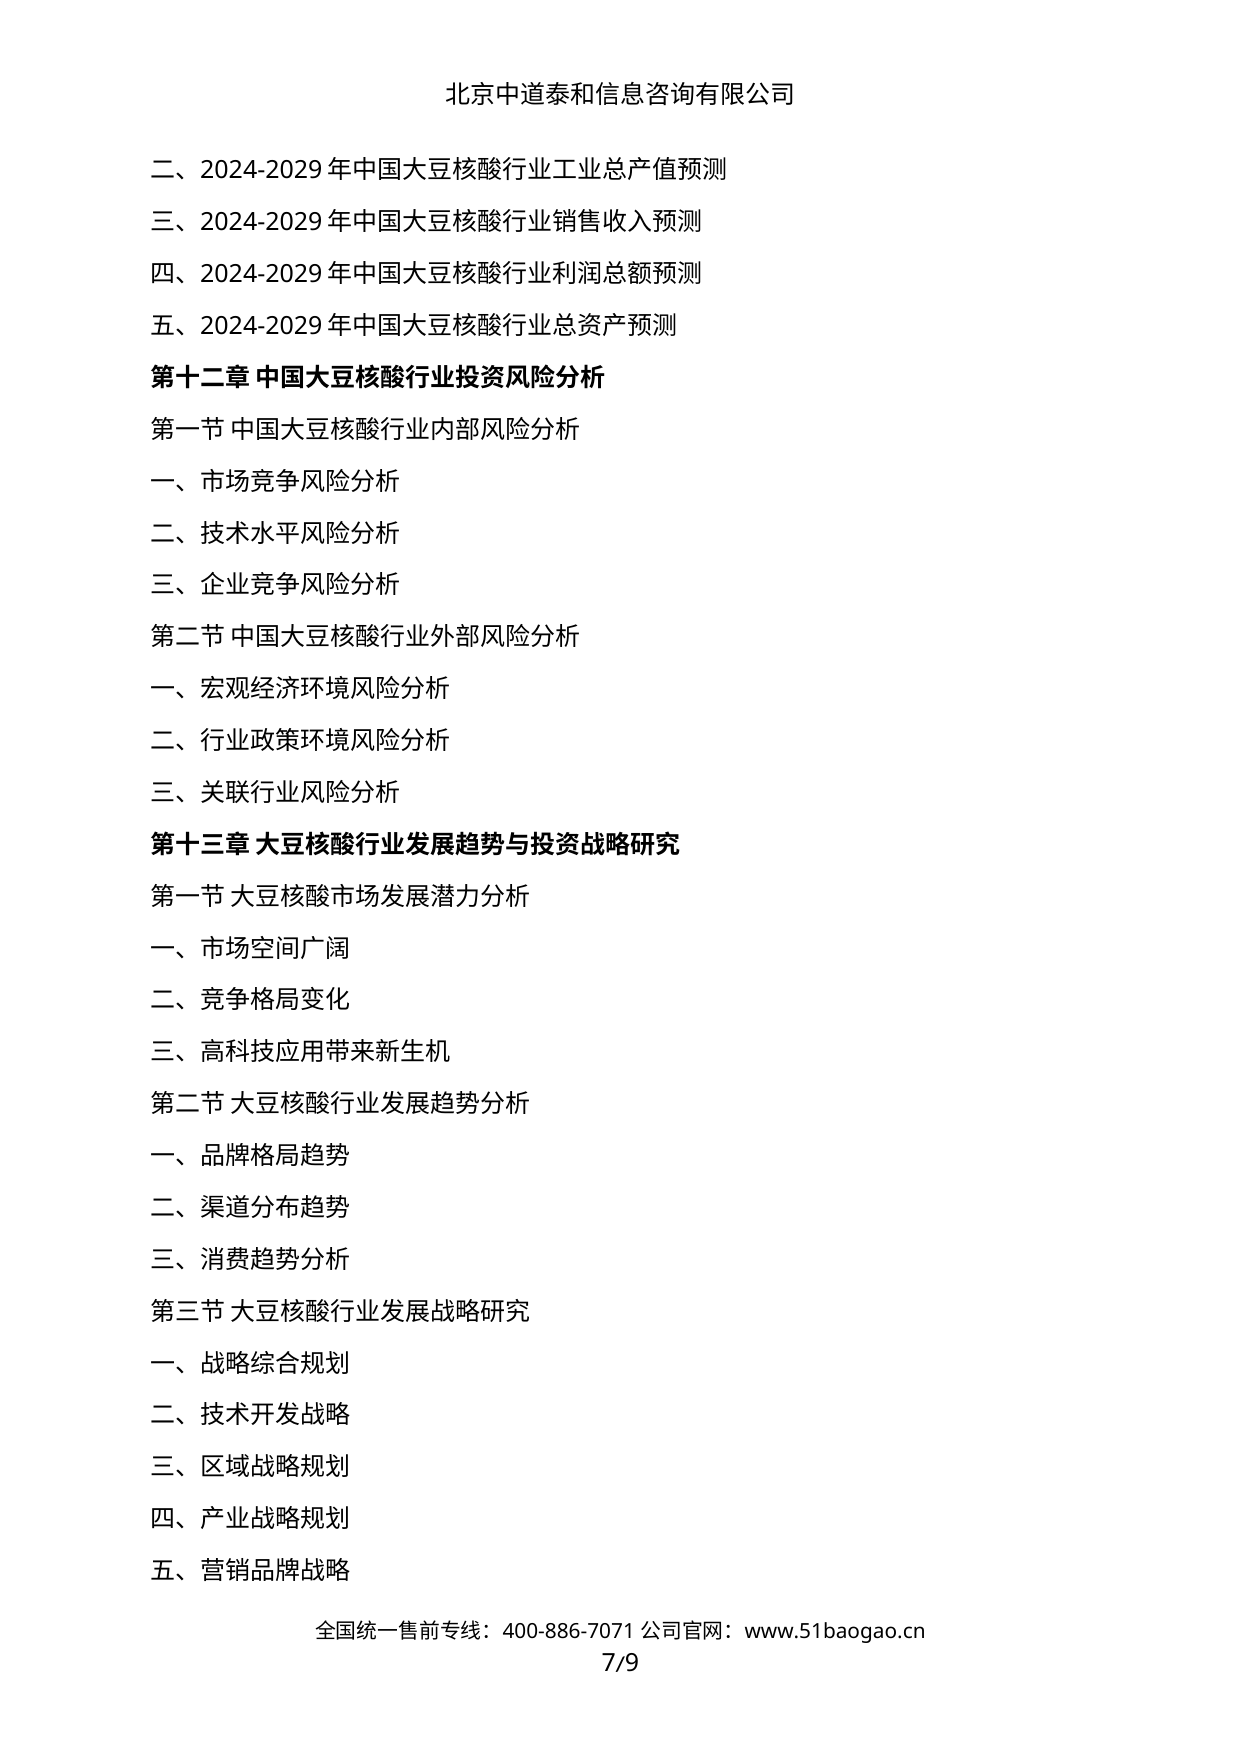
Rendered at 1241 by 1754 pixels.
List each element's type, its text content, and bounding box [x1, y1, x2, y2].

text 二、2024-2029年中国大豆核酸行业工业总产值预测 [150, 150, 1090, 186]
text 二、渠道分布趋势 [150, 1187, 1090, 1224]
text 三、消费趋势分析 [150, 1239, 1090, 1276]
text 三、区域战略规划 [150, 1447, 1090, 1483]
text 一、宏观经济环境风险分析 [150, 669, 1090, 705]
text 第十二章 中国大豆核酸行业投资风险分析 [150, 357, 1090, 394]
text 二、竞争格局变化 [150, 980, 1090, 1016]
text 二、技术水平风险分析 [150, 513, 1090, 549]
text 一、品牌格局趋势 [150, 1136, 1090, 1172]
text 第一节 中国大豆核酸行业内部风险分析 [150, 409, 1090, 446]
text 五、2024-2029年中国大豆核酸行业总资产预测 [150, 306, 1090, 342]
text 第三节 大豆核酸行业发展战略研究 [150, 1291, 1090, 1327]
text 三、企业竞争风险分析 [150, 565, 1090, 601]
text 第一节 大豆核酸市场发展潜力分析 [150, 876, 1090, 912]
text 一、市场空间广阔 [150, 928, 1090, 964]
text 一、战略综合规划 [150, 1343, 1090, 1379]
text 五、营销品牌战略 [150, 1551, 1090, 1587]
text 四、产业战略规划 [150, 1499, 1090, 1535]
text 三、2024-2029年中国大豆核酸行业销售收入预测 [150, 202, 1090, 238]
text 第二节 大豆核酸行业发展趋势分析 [150, 1084, 1090, 1120]
text 一、市场竞争风险分析 [150, 461, 1090, 497]
text 三、关联行业风险分析 [150, 772, 1090, 809]
text 第二节 中国大豆核酸行业外部风险分析 [150, 617, 1090, 653]
text 第十三章 大豆核酸行业发展趋势与投资战略研究 [150, 824, 1090, 861]
text 二、行业政策环境风险分析 [150, 721, 1090, 757]
text 四、2024-2029年中国大豆核酸行业利润总额预测 [150, 254, 1090, 290]
text 三、高科技应用带来新生机 [150, 1032, 1090, 1068]
text 二、技术开发战略 [150, 1395, 1090, 1431]
